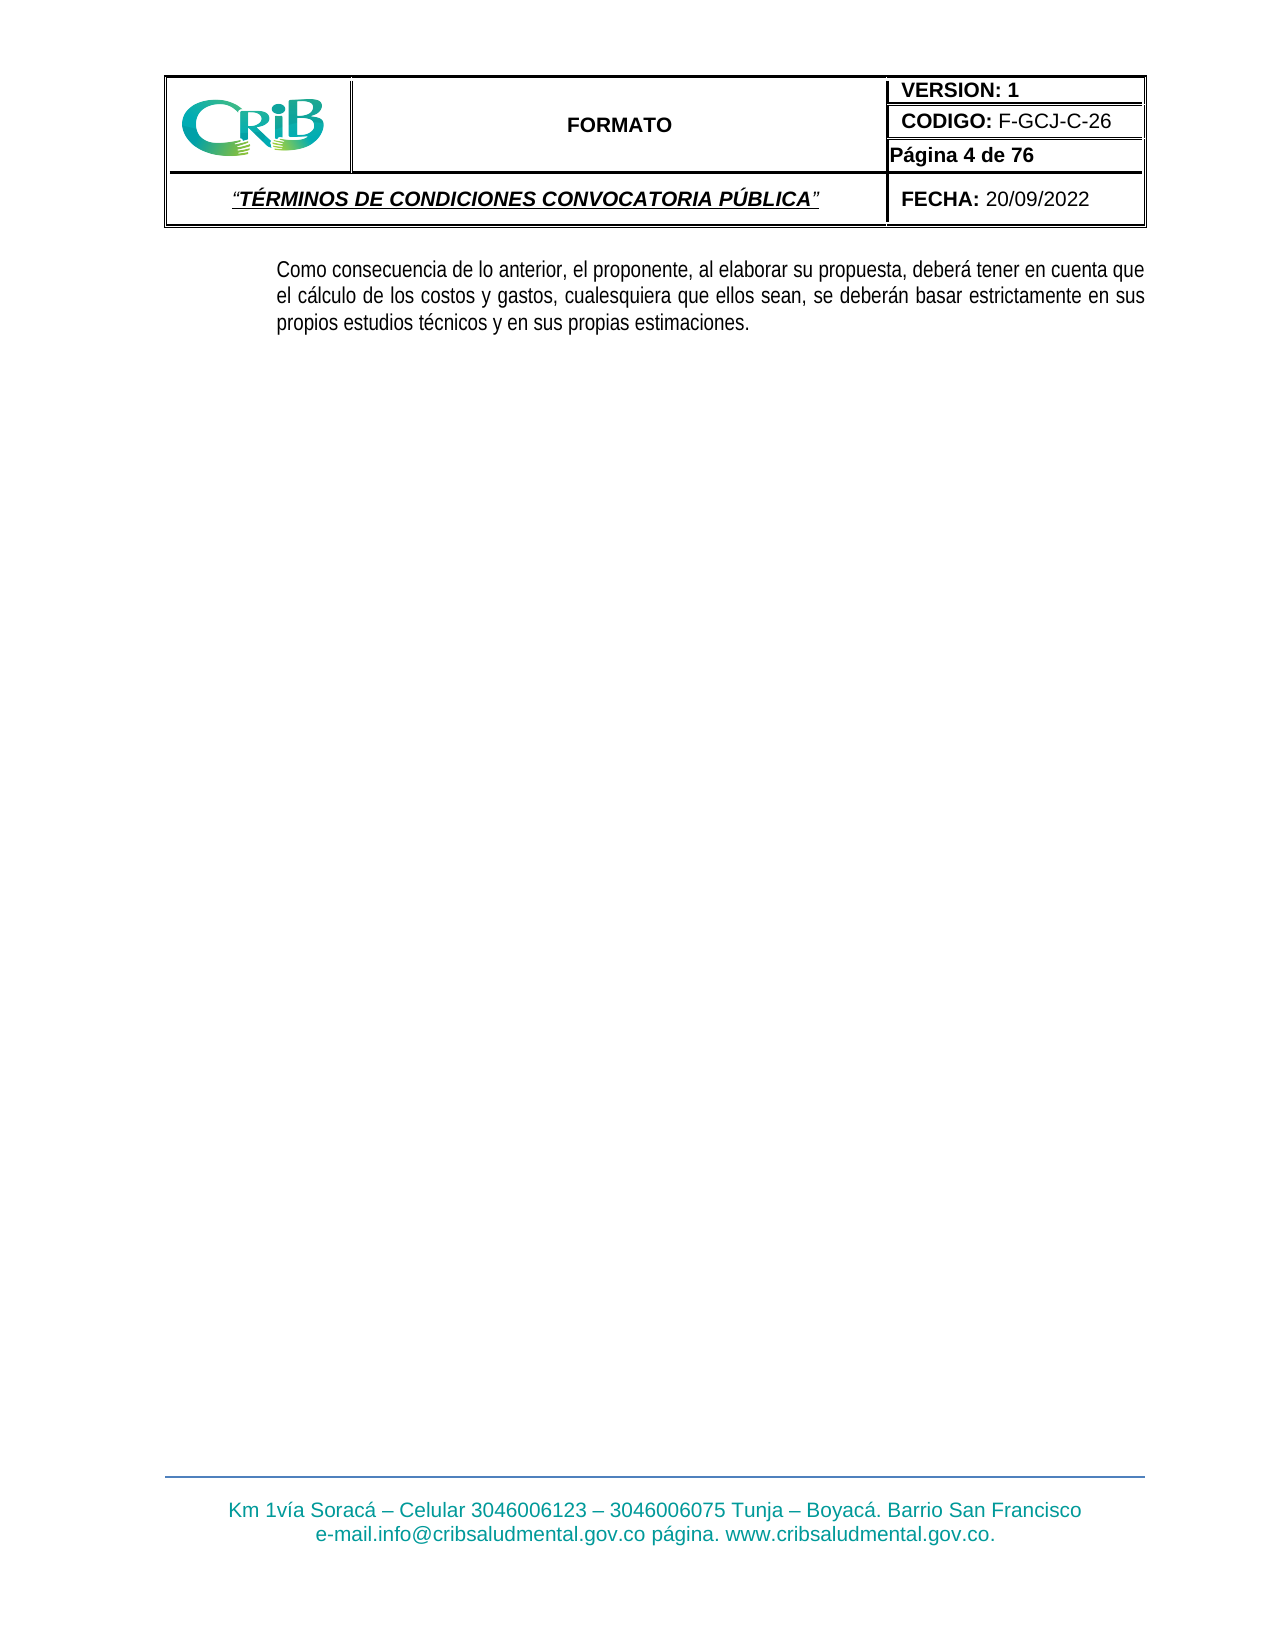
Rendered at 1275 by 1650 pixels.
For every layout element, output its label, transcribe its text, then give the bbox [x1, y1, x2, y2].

picture [167, 87, 341, 163]
text Como consecuencia de lo anterior, el proponente, al elaborar su propuesta, deberá tener en cuenta que el cálculo de los costos y gastos, cualesquiera que ellos sean, se deberán basar estrictamente en sus propios estudios técnicos y en sus propias estimaciones. [276, 256, 1145, 335]
